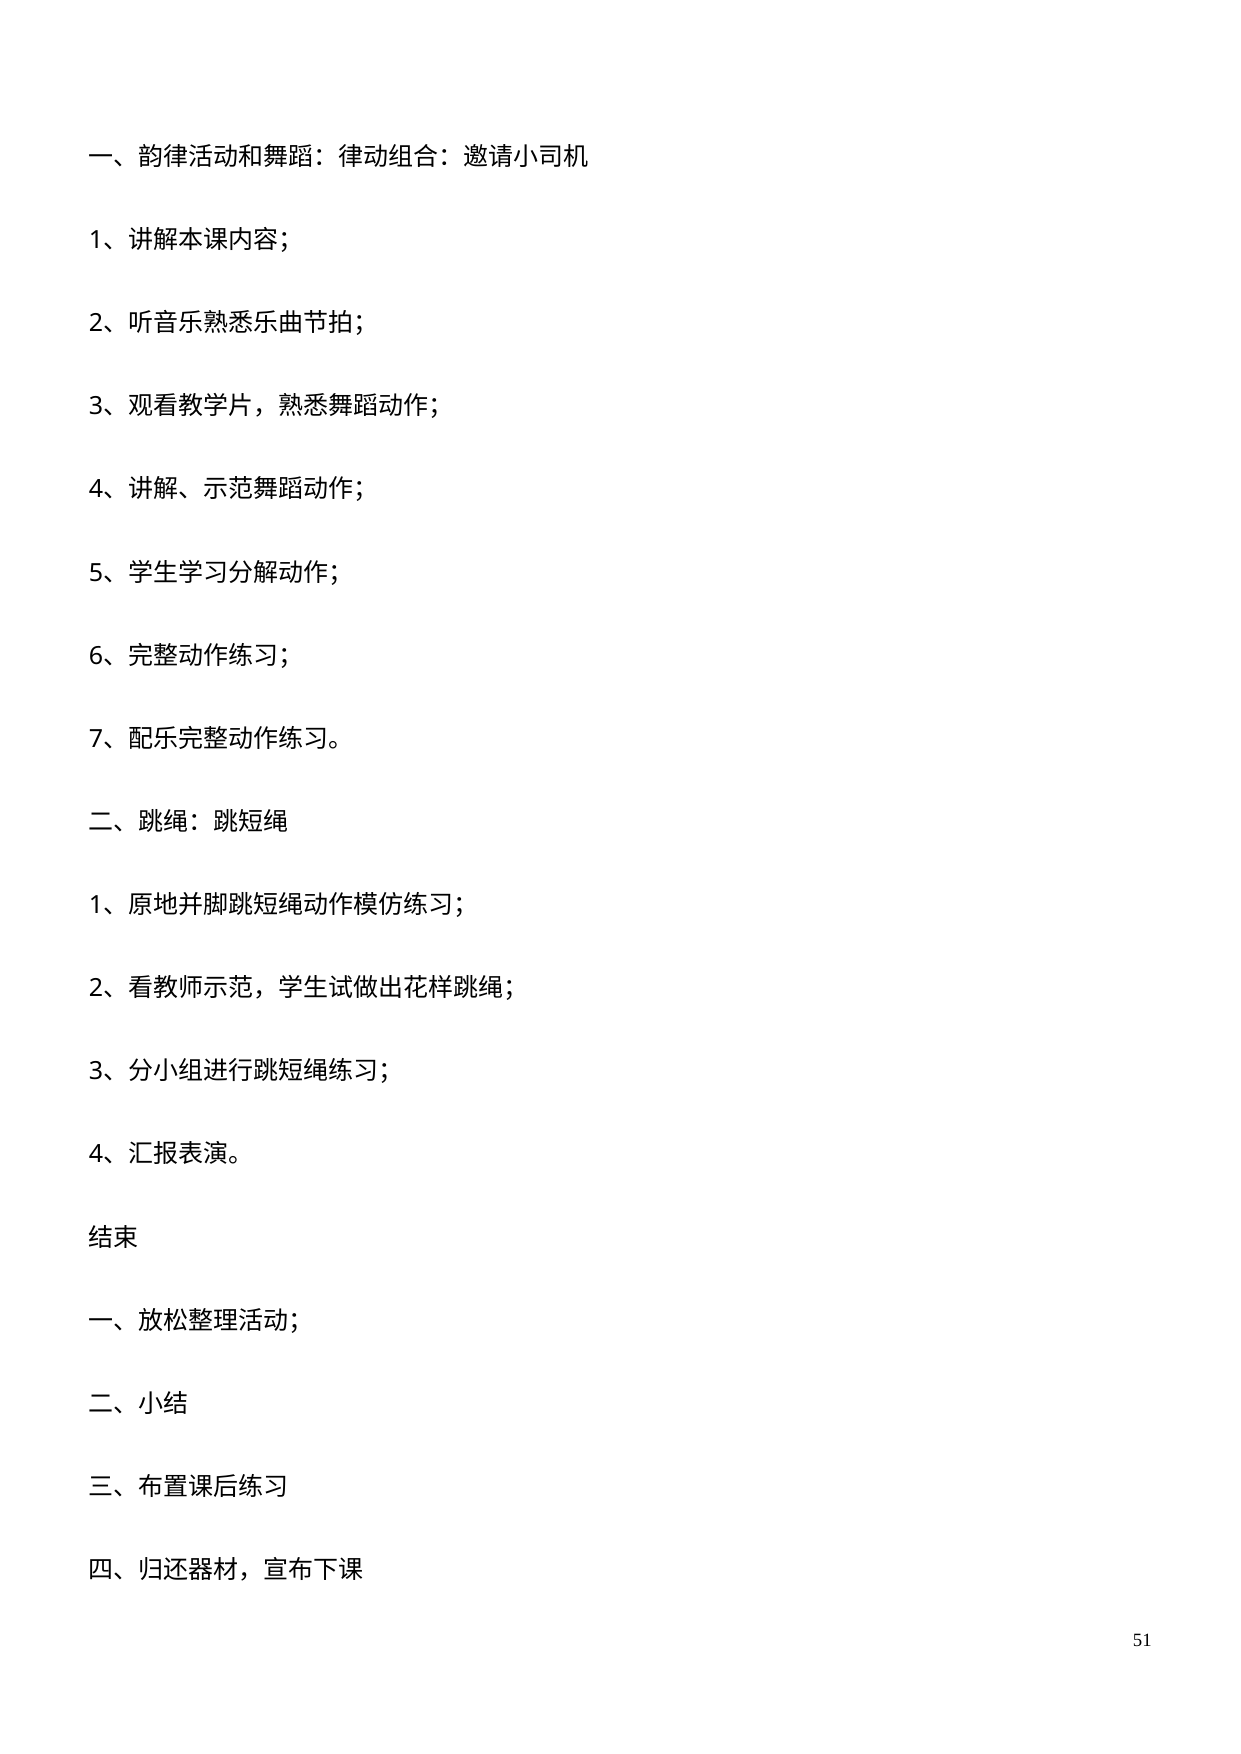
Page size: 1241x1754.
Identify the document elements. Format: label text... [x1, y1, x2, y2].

text 二、小结 [89, 1369, 1152, 1434]
text 1、讲解本课内容； [89, 205, 1152, 270]
text 4、讲解、示范舞蹈动作； [89, 454, 1152, 519]
text 6、完整动作练习； [89, 621, 1152, 686]
text 1、原地并脚跳短绳动作模仿练习； [89, 870, 1152, 935]
text 7、配乐完整动作练习。 [89, 704, 1152, 769]
text 三、布置课后练习 [89, 1452, 1152, 1517]
text 2、听音乐熟悉乐曲节拍； [89, 288, 1152, 353]
text 4、汇报表演。 [89, 1119, 1152, 1184]
text 2、看教师示范，学生试做出花样跳绳； [89, 953, 1152, 1018]
text 一、韵律活动和舞蹈：律动组合：邀请小司机 [89, 122, 1152, 187]
text 3、分小组进行跳短绳练习； [89, 1036, 1152, 1101]
text 3、观看教学片，熟悉舞蹈动作； [89, 371, 1152, 436]
text 一、放松整理活动； [89, 1286, 1152, 1351]
text 5、学生学习分解动作； [89, 538, 1152, 603]
text 四、归还器材，宣布下课 [89, 1535, 1152, 1600]
text 二、跳绳：跳短绳 [89, 787, 1152, 852]
text 结束 [89, 1203, 1152, 1268]
